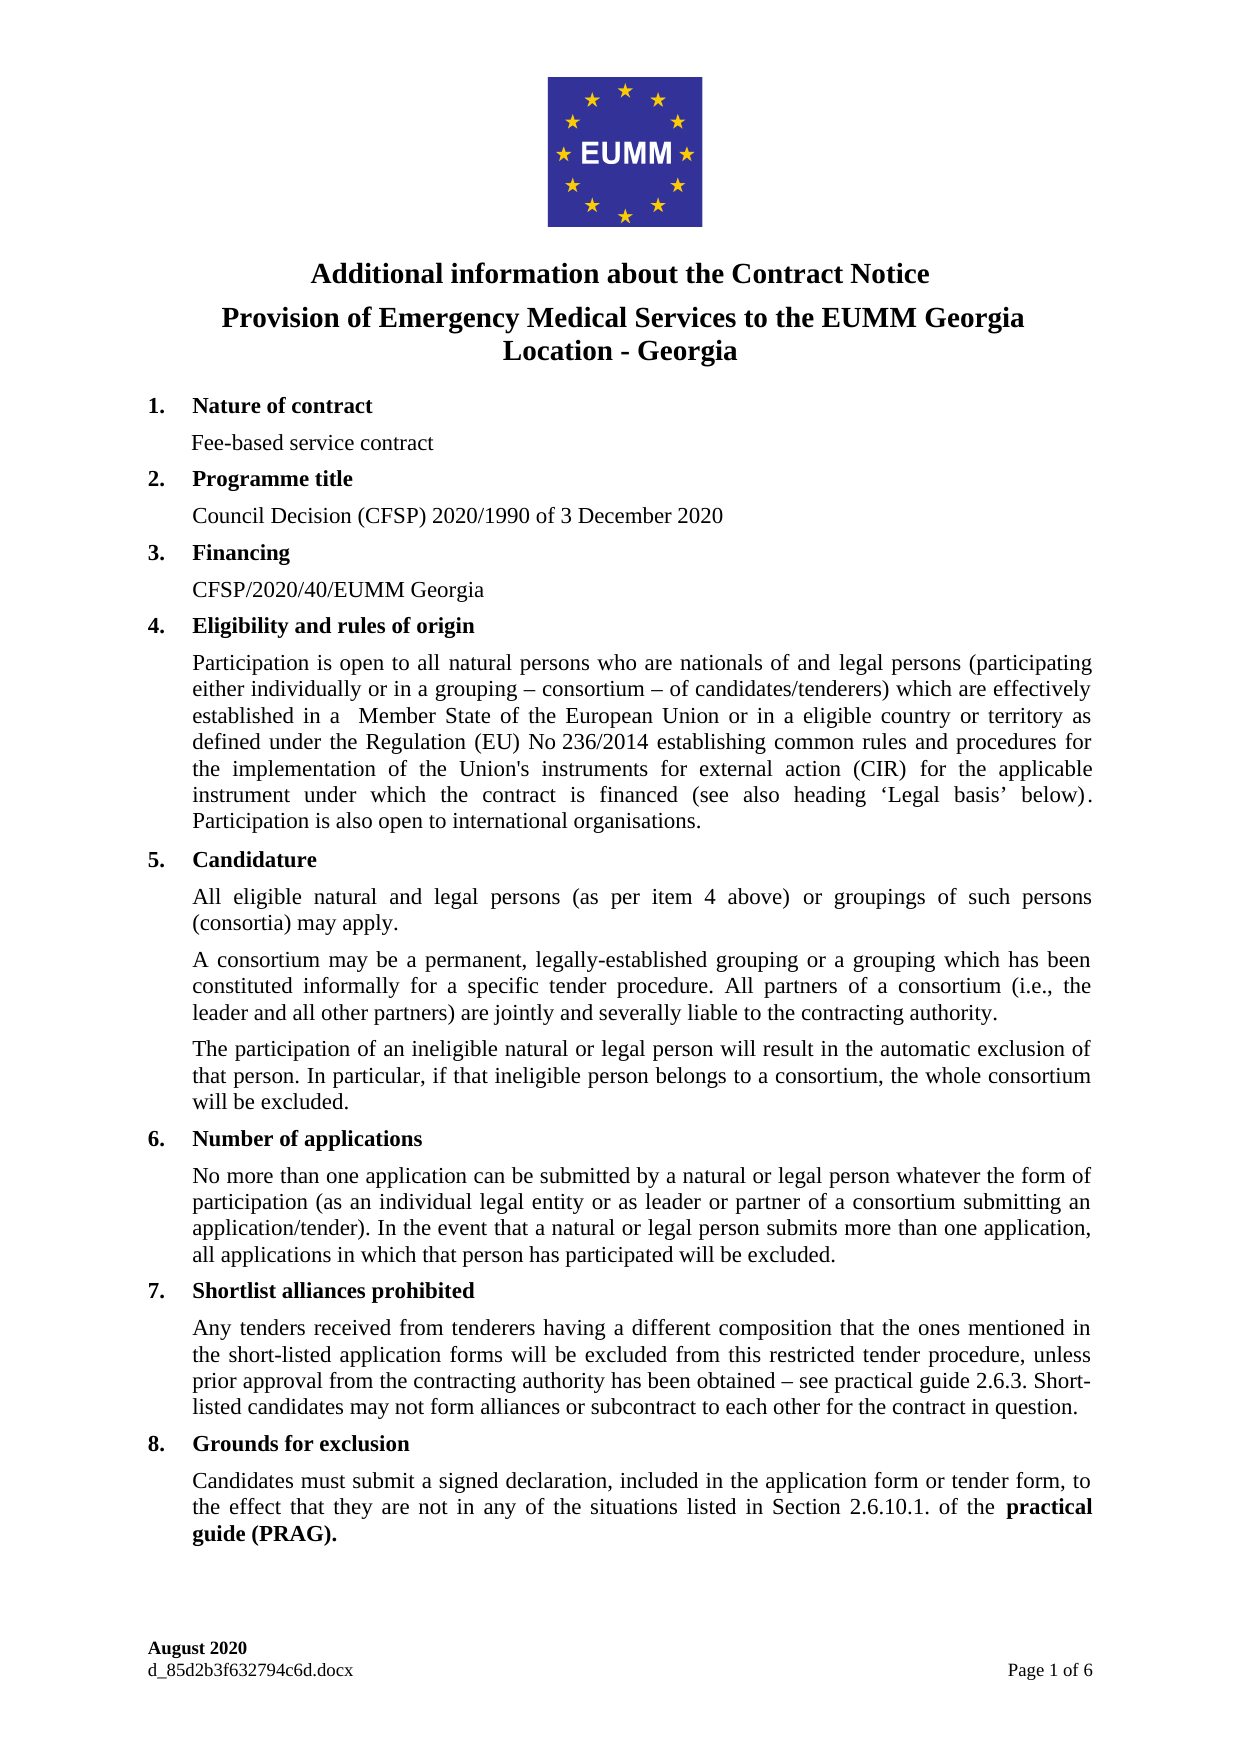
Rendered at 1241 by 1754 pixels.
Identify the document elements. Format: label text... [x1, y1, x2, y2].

subtitle A consortium may be a permanent, legally-established grouping or a grouping which has been constituted informally for a specific tender procedure. All partners of a consortium (i.e., the leader and all other partners) are jointly and severally liable to the contracting authority. [192, 946, 1093, 1025]
subtitle Candidature [148, 846, 1093, 872]
subtitle The participation of an ineligible natural or legal person will result in the automatic exclusion of that person. In particular, if that ineligible person belongs to a consortium, the whole consortium will be excluded. [192, 1036, 1093, 1114]
text Provision of Emergency Medical Services to the EUMM Georgia Location - Georgia [148, 300, 1093, 367]
subtitle Council Decision (CFSP) 2020/1990 of 3 December 2020 [192, 502, 1093, 528]
subtitle Fee-based service contract [148, 428, 1093, 455]
subtitle Nature of contract [148, 392, 1093, 418]
subtitle All eligible natural and legal persons (as per item 4 above) or groupings of such persons (consortia) may apply. [192, 883, 1093, 936]
subtitle Number of applications [148, 1125, 1093, 1151]
subtitle Financing [148, 539, 1093, 565]
subtitle No more than one application can be submitted by a natural or legal person whatever the form of participation (as an individual legal entity or as leader or partner of a consortium submitting an application/tender). In the event that a natural or legal person submits more than one application, all applications in which that person has participated will be excluded. [192, 1162, 1093, 1267]
text Participation is open to all natural persons who are nationals of and legal persons (participating either individually or in a grouping – consortium – of candidates/tenderers) which are effectively established in a Member State of the European Union or in a eligible country or territory as defined under the Regulation (EU) No 236/2014 establishing common rules and procedures for the implementation of the Union's instruments for external action (CIR) for the applicable instrument under which the contract is financed (see also heading ‘Legal basis’ below). Participation is also open to international organisations. [192, 649, 1093, 834]
subtitle Eligibility and rules of origin [148, 612, 1093, 639]
subtitle Programme title [148, 465, 1093, 492]
subtitle Any tenders received from tenderers having a different composition that the ones mentioned in the short-listed application forms will be excluded from this restricted tender procedure, unless prior approval from the contracting authority has been obtained – see practical guide 2.6.3. Short-listed candidates may not form alliances or subcontract to each other for the contract in question. [192, 1314, 1093, 1420]
text CFSP/2020/40/EUMM Georgia [192, 576, 1055, 602]
text Additional information about the Contract Notice [148, 256, 1093, 289]
subtitle Shortlist alliances prohibited [148, 1278, 1093, 1304]
text Candidates must submit a signed declaration, included in the application form or tender form, to the effect that they are not in any of the situations listed in Section 2.6.10.1. of the practical guide (PRAG). [192, 1467, 1093, 1546]
subtitle Grounds for exclusion [148, 1430, 1093, 1457]
